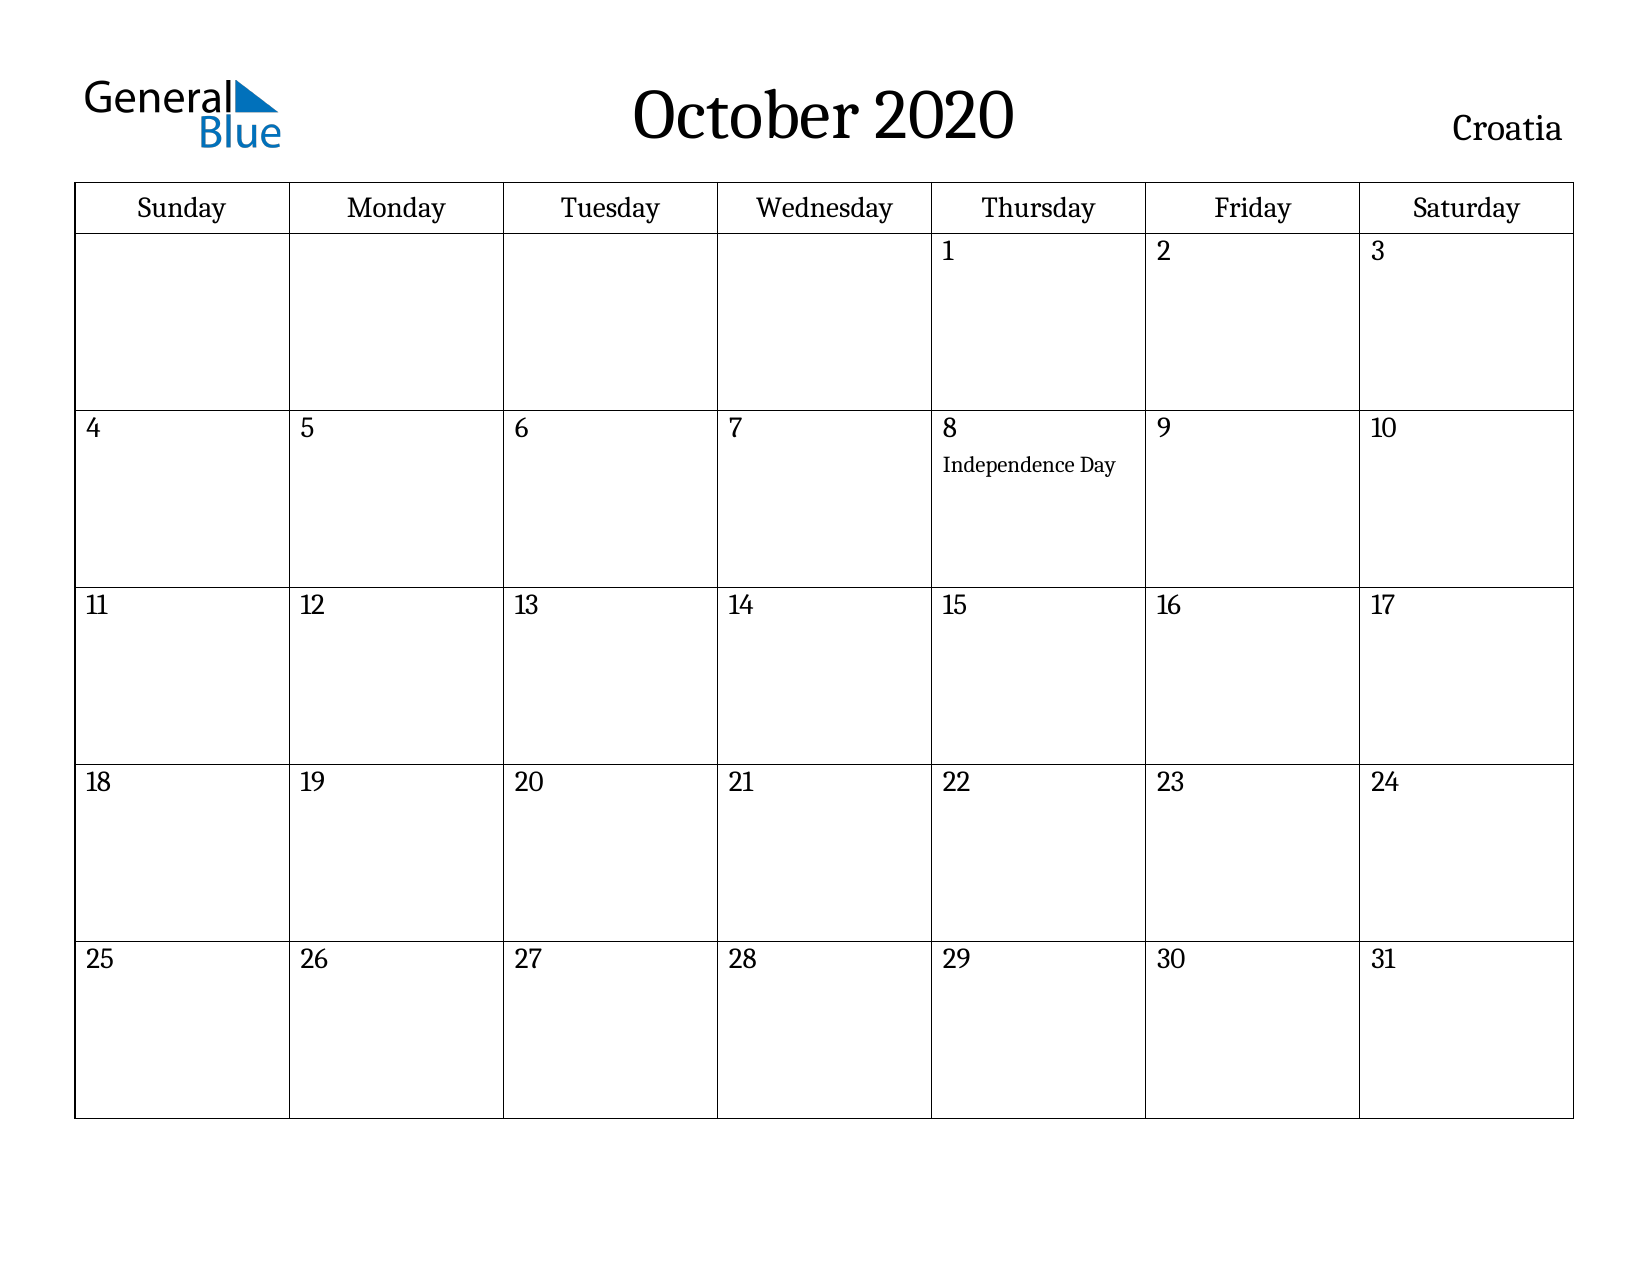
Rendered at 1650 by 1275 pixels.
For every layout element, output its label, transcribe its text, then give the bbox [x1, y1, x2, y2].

table_cell 15 [932, 588, 1145, 629]
table_cell [718, 806, 931, 941]
table_cell [76, 234, 289, 275]
table_cell 10 [1360, 411, 1573, 452]
table_cell Wednesday [718, 183, 931, 233]
table_cell 30 [1146, 942, 1359, 983]
table_cell 2 [1146, 234, 1359, 275]
table_cell 3 [1360, 234, 1573, 275]
table_cell 21 [718, 765, 931, 806]
table_cell [1360, 806, 1573, 941]
table_cell [1146, 452, 1359, 587]
table_cell 6 [504, 411, 717, 452]
picture [85, 80, 281, 148]
table_cell [932, 275, 1145, 410]
table_cell [290, 275, 503, 410]
table_cell Saturday [1360, 183, 1573, 233]
table_cell 23 [1146, 765, 1359, 806]
table_cell 18 [76, 765, 289, 806]
table_cell [932, 629, 1145, 764]
table_cell 17 [1360, 588, 1573, 629]
table_cell [718, 234, 931, 275]
table_cell 7 [718, 411, 931, 452]
table_cell [1360, 629, 1573, 764]
table_cell [1360, 983, 1573, 1118]
table_header [75, 75, 503, 182]
table_cell [76, 275, 289, 410]
table_cell 5 [290, 411, 503, 452]
table_cell 25 [76, 942, 289, 983]
table_cell 12 [290, 588, 503, 629]
table_cell 9 [1146, 411, 1359, 452]
table_cell 29 [932, 942, 1145, 983]
table_cell Independence Day [932, 452, 1145, 587]
table_cell 31 [1360, 942, 1573, 983]
table_cell 19 [290, 765, 503, 806]
table_cell [504, 983, 717, 1118]
table_cell [932, 983, 1145, 1118]
table_cell [1146, 629, 1359, 764]
table_cell [1146, 275, 1359, 410]
table_cell Tuesday [504, 183, 717, 233]
table_cell 16 [1146, 588, 1359, 629]
table_cell Monday [290, 183, 503, 233]
table_cell [290, 452, 503, 587]
table_cell 28 [718, 942, 931, 983]
table_cell [76, 452, 289, 587]
table_cell 22 [932, 765, 1145, 806]
table_cell [504, 234, 717, 275]
table_cell [1360, 275, 1573, 410]
table_cell [504, 806, 717, 941]
table_cell [290, 629, 503, 764]
table_cell [76, 806, 289, 941]
table_cell 4 [76, 411, 289, 452]
table_cell [504, 275, 717, 410]
table_cell 26 [290, 942, 503, 983]
table_cell [718, 629, 931, 764]
table_cell Thursday [932, 183, 1145, 233]
table_cell 13 [504, 588, 717, 629]
table_cell 24 [1360, 765, 1573, 806]
table_cell [1146, 983, 1359, 1118]
table_cell 8 [932, 411, 1145, 452]
table_cell [1360, 452, 1573, 587]
table_cell [76, 983, 289, 1118]
table_cell [290, 806, 503, 941]
table_header October 2020 [503, 75, 1146, 182]
table_cell [718, 275, 931, 410]
table_cell [290, 234, 503, 275]
table_cell 27 [504, 942, 717, 983]
table_cell [932, 806, 1145, 941]
table_cell [290, 983, 503, 1118]
table_cell [504, 629, 717, 764]
table_cell [718, 983, 931, 1118]
table_cell 1 [932, 234, 1145, 275]
table_cell [76, 629, 289, 764]
table_cell 14 [718, 588, 931, 629]
table_cell Friday [1146, 183, 1359, 233]
table_cell Sunday [76, 183, 289, 233]
table_header Croatia [1146, 75, 1574, 182]
table_cell 11 [76, 588, 289, 629]
table_cell [1146, 806, 1359, 941]
table_cell [718, 452, 931, 587]
table_cell [504, 452, 717, 587]
table_cell 20 [504, 765, 717, 806]
